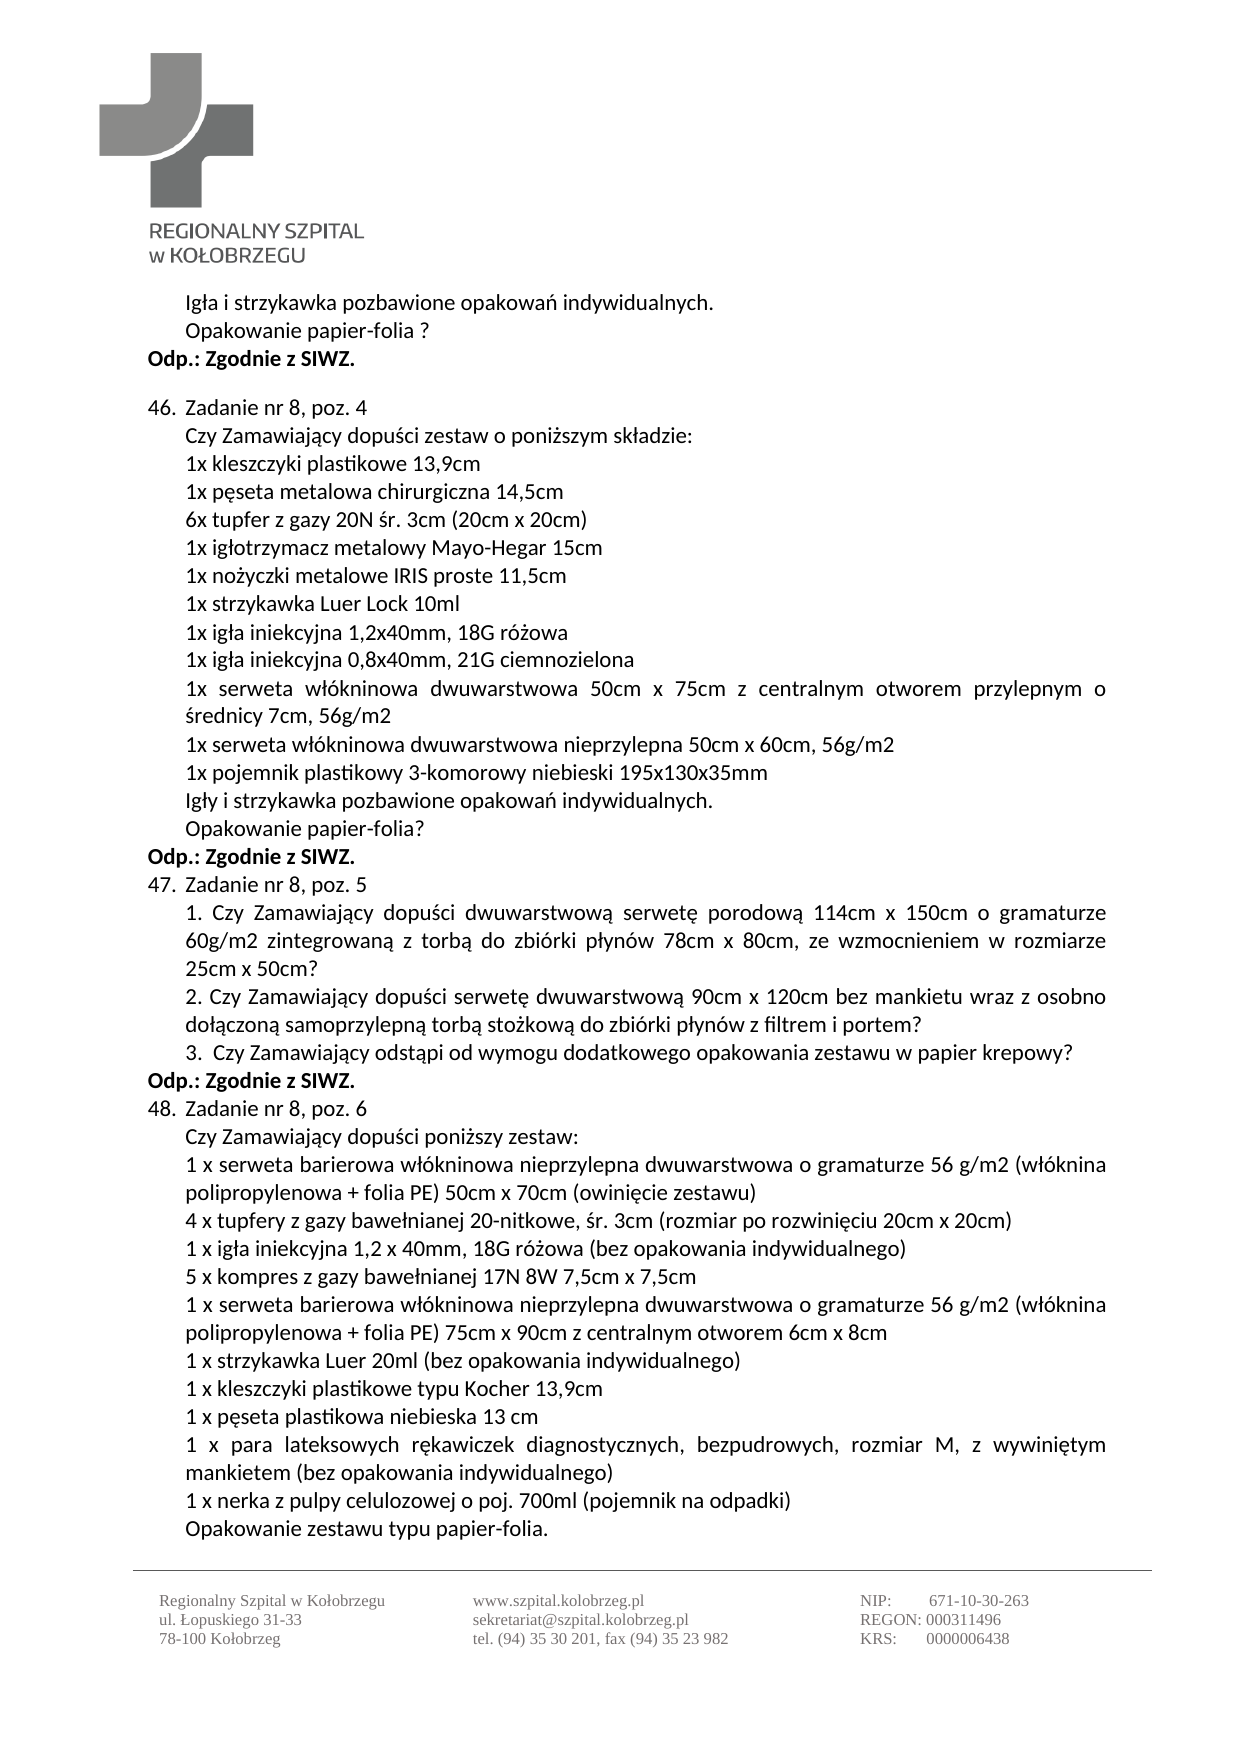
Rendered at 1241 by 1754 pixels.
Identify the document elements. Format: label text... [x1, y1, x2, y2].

text 5 x kompres z gazy bawełnianej 17N 8W 7,5cm x 7,5cm [185, 1262, 1108, 1290]
text 3. Czy Zamawiający odstąpi od wymogu dodatkowego opakowania zestawu w papier krepowy? [185, 1038, 1108, 1066]
text 1x pojemnik plastikowy 3-komorowy niebieski 195x130x35mm [185, 758, 1108, 786]
text 1x igła iniekcyjna 0,8x40mm, 21G ciemnozielona [185, 646, 1108, 674]
text Czy Zamawiający dopuści zestaw o poniższym składzie: [185, 421, 1108, 449]
text 1x kleszczyki plastikowe 13,9cm [185, 449, 1108, 477]
text 1x igłotrzymacz metalowy Mayo-Hegar 15cm [185, 533, 1108, 562]
text Opakowanie papier-folia ? [185, 317, 1108, 344]
picture [91, 46, 370, 276]
text Odp.: Zgodnie z SIWZ. [148, 344, 1108, 373]
text 1x serweta włókninowa dwuwarstwowa nieprzylepna 50cm x 60cm, 56g/m2 [185, 730, 1108, 758]
text Igła i strzykawka pozbawione opakowań indywidualnych. [185, 288, 1108, 317]
list Zadanie nr 8, poz. 4 [148, 393, 1108, 421]
text 1 x igła iniekcyjna 1,2 x 40mm, 18G różowa (bez opakowania indywidualnego) [185, 1234, 1108, 1262]
text Odp.: Zgodnie z SIWZ. [148, 1066, 1108, 1094]
list Zadanie nr 8, poz. 5 [148, 870, 1108, 898]
text Odp.: Zgodnie z SIWZ. [148, 842, 1108, 870]
text 1 x para lateksowych rękawiczek diagnostycznych, bezpudrowych, rozmiar M, z wywiniętym mankietem (bez opakowania indywidualnego) [185, 1430, 1108, 1486]
text 4 x tupfery z gazy bawełnianej 20-nitkowe, śr. 3cm (rozmiar po rozwinięciu 20cm x 20cm) [185, 1206, 1108, 1234]
list Zadanie nr 8, poz. 6 [148, 1094, 1108, 1122]
text 1. Czy Zamawiający dopuści dwuwarstwową serwetę porodową 114cm x 150cm o gramaturze 60g/m2 zintegrowaną z torbą do zbiórki płynów 78cm x 80cm, ze wzmocnieniem w rozmiarze 25cm x 50cm? [185, 898, 1108, 982]
text 1x strzykawka Luer Lock 10ml [185, 589, 1108, 618]
text Igły i strzykawka pozbawione opakowań indywidualnych. [185, 786, 1108, 814]
text 1 x nerka z pulpy celulozowej o poj. 700ml (pojemnik na odpadki) [185, 1486, 1108, 1514]
text 1x nożyczki metalowe IRIS proste 11,5cm [185, 562, 1108, 589]
text Czy Zamawiający dopuści poniższy zestaw: [185, 1122, 1108, 1150]
text 1 x serweta barierowa włókninowa nieprzylepna dwuwarstwowa o gramaturze 56 g/m2 (włóknina polipropylenowa + folia PE) 75cm x 90cm z centralnym otworem 6cm x 8cm [185, 1290, 1108, 1346]
text 2. Czy Zamawiający dopuści serwetę dwuwarstwową 90cm x 120cm bez mankietu wraz z osobno dołączoną samoprzylepną torbą stożkową do zbiórki płynów z filtrem i portem? [185, 982, 1108, 1038]
text 1x pęseta metalowa chirurgiczna 14,5cm [185, 477, 1108, 506]
text 1 x kleszczyki plastikowe typu Kocher 13,9cm [185, 1374, 1108, 1402]
text Opakowanie zestawu typu papier-folia. [185, 1514, 1108, 1542]
text 1 x serweta barierowa włókninowa nieprzylepna dwuwarstwowa o gramaturze 56 g/m2 (włóknina polipropylenowa + folia PE) 50cm x 70cm (owinięcie zestawu) [185, 1150, 1108, 1206]
text 1 x pęseta plastikowa niebieska 13 cm [185, 1402, 1108, 1430]
text 6x tupfer z gazy 20N śr. 3cm (20cm x 20cm) [185, 506, 1108, 533]
text 1 x strzykawka Luer 20ml (bez opakowania indywidualnego) [185, 1346, 1108, 1374]
text 1x serweta włókninowa dwuwarstwowa 50cm x 75cm z centralnym otworem przylepnym o średnicy 7cm, 56g/m2 [185, 674, 1108, 730]
text Opakowanie papier-folia? [185, 814, 1108, 842]
text 1x igła iniekcyjna 1,2x40mm, 18G różowa [185, 618, 1108, 646]
